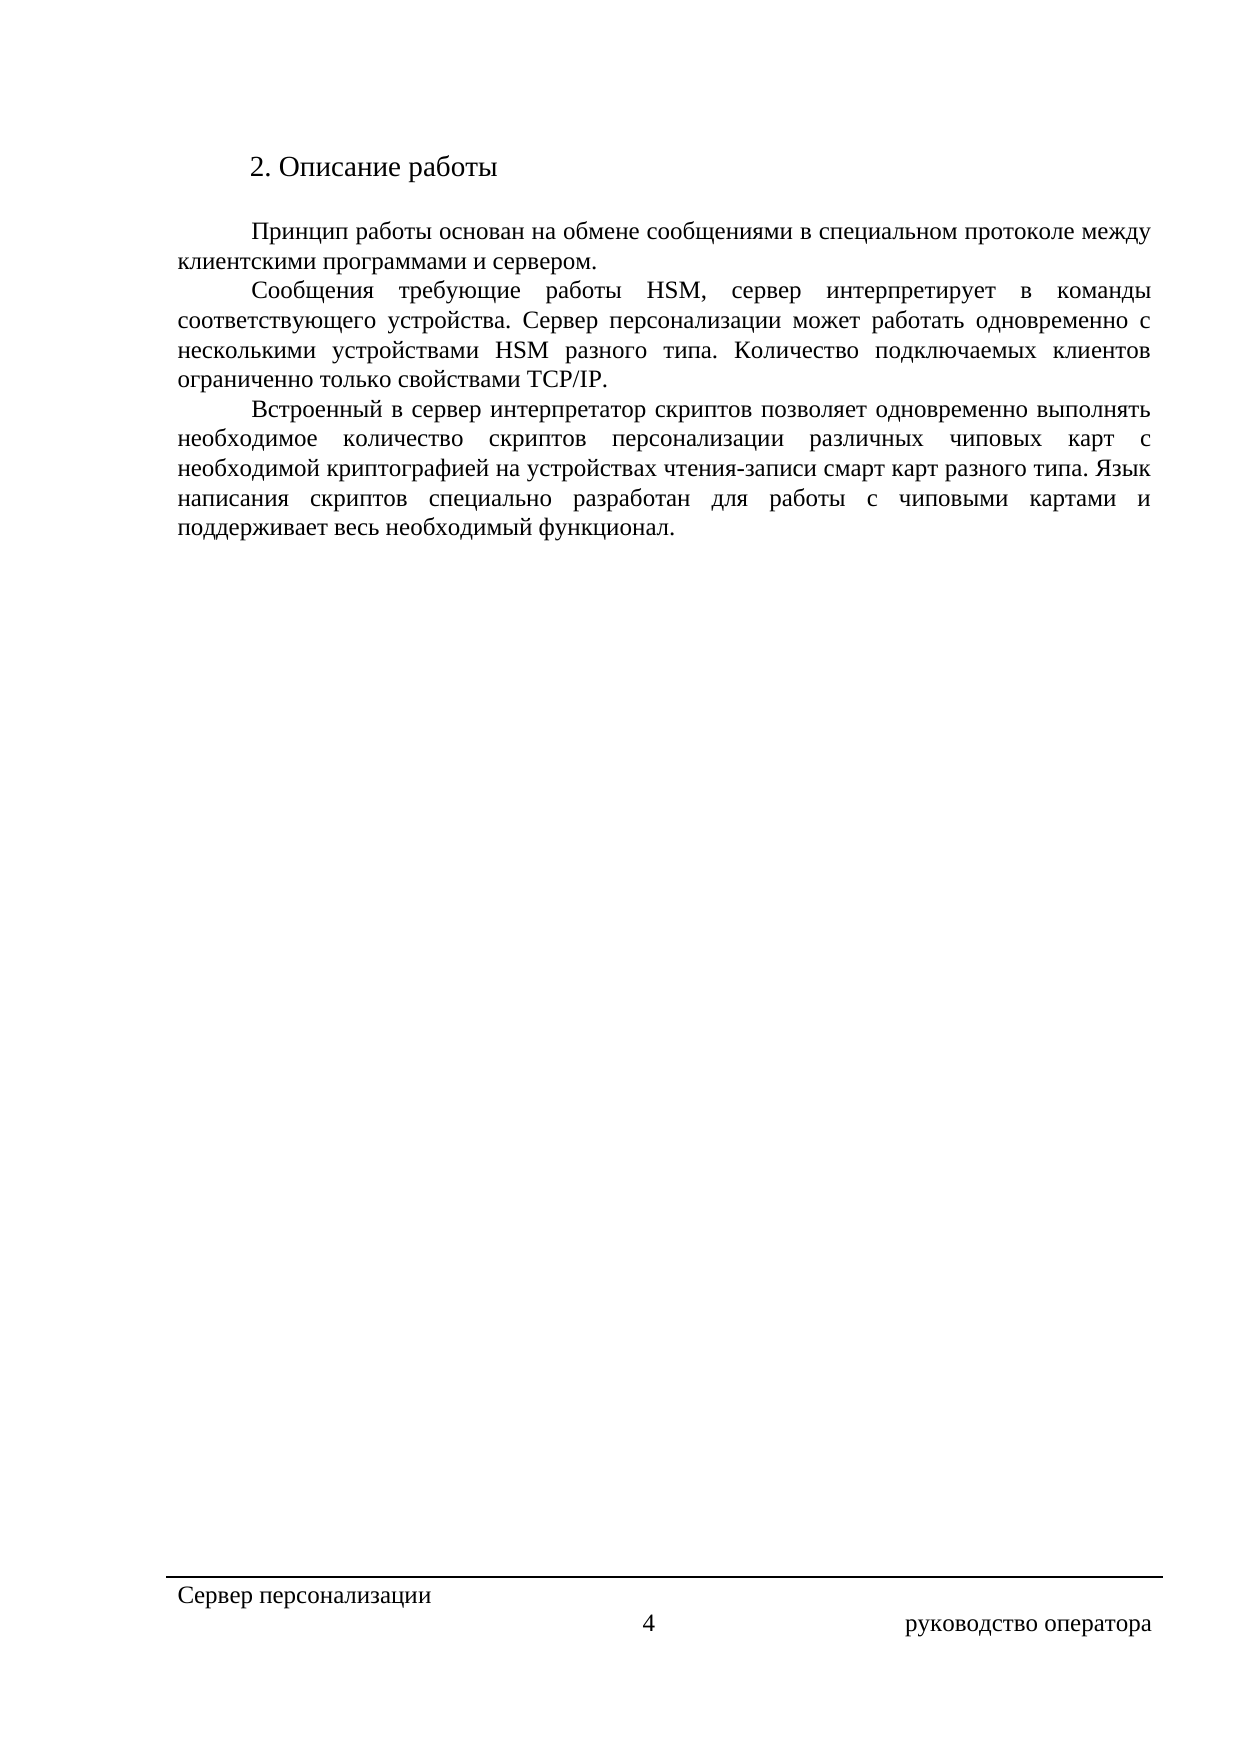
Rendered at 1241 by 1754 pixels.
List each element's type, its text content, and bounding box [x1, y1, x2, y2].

subtitle Описание работы [249, 149, 1152, 183]
text Встроенный в сервер интерпретатор скриптов позволяет одновременно выполнять необходимое количество скриптов персонализации различных чиповых карт с необходимой криптографией на устройствах чтения-записи смарт карт разного типа. Язык написания скриптов специально разработан для работы с чиповыми картами и поддерживает весь необходимый функционал. [177, 394, 1152, 541]
text Принцип работы основан на обмене сообщениями в специальном протоколе между клиентскими программами и сервером. [177, 216, 1152, 275]
text Сообщения требующие работы HSM, сервер интерпретирует в команды соответствующего устройства. Сервер персонализации может работать одновременно с несколькими устройствами HSM разного типа. Количество подключаемых клиентов ограниченно только свойствами TCP/IP. [177, 276, 1152, 393]
